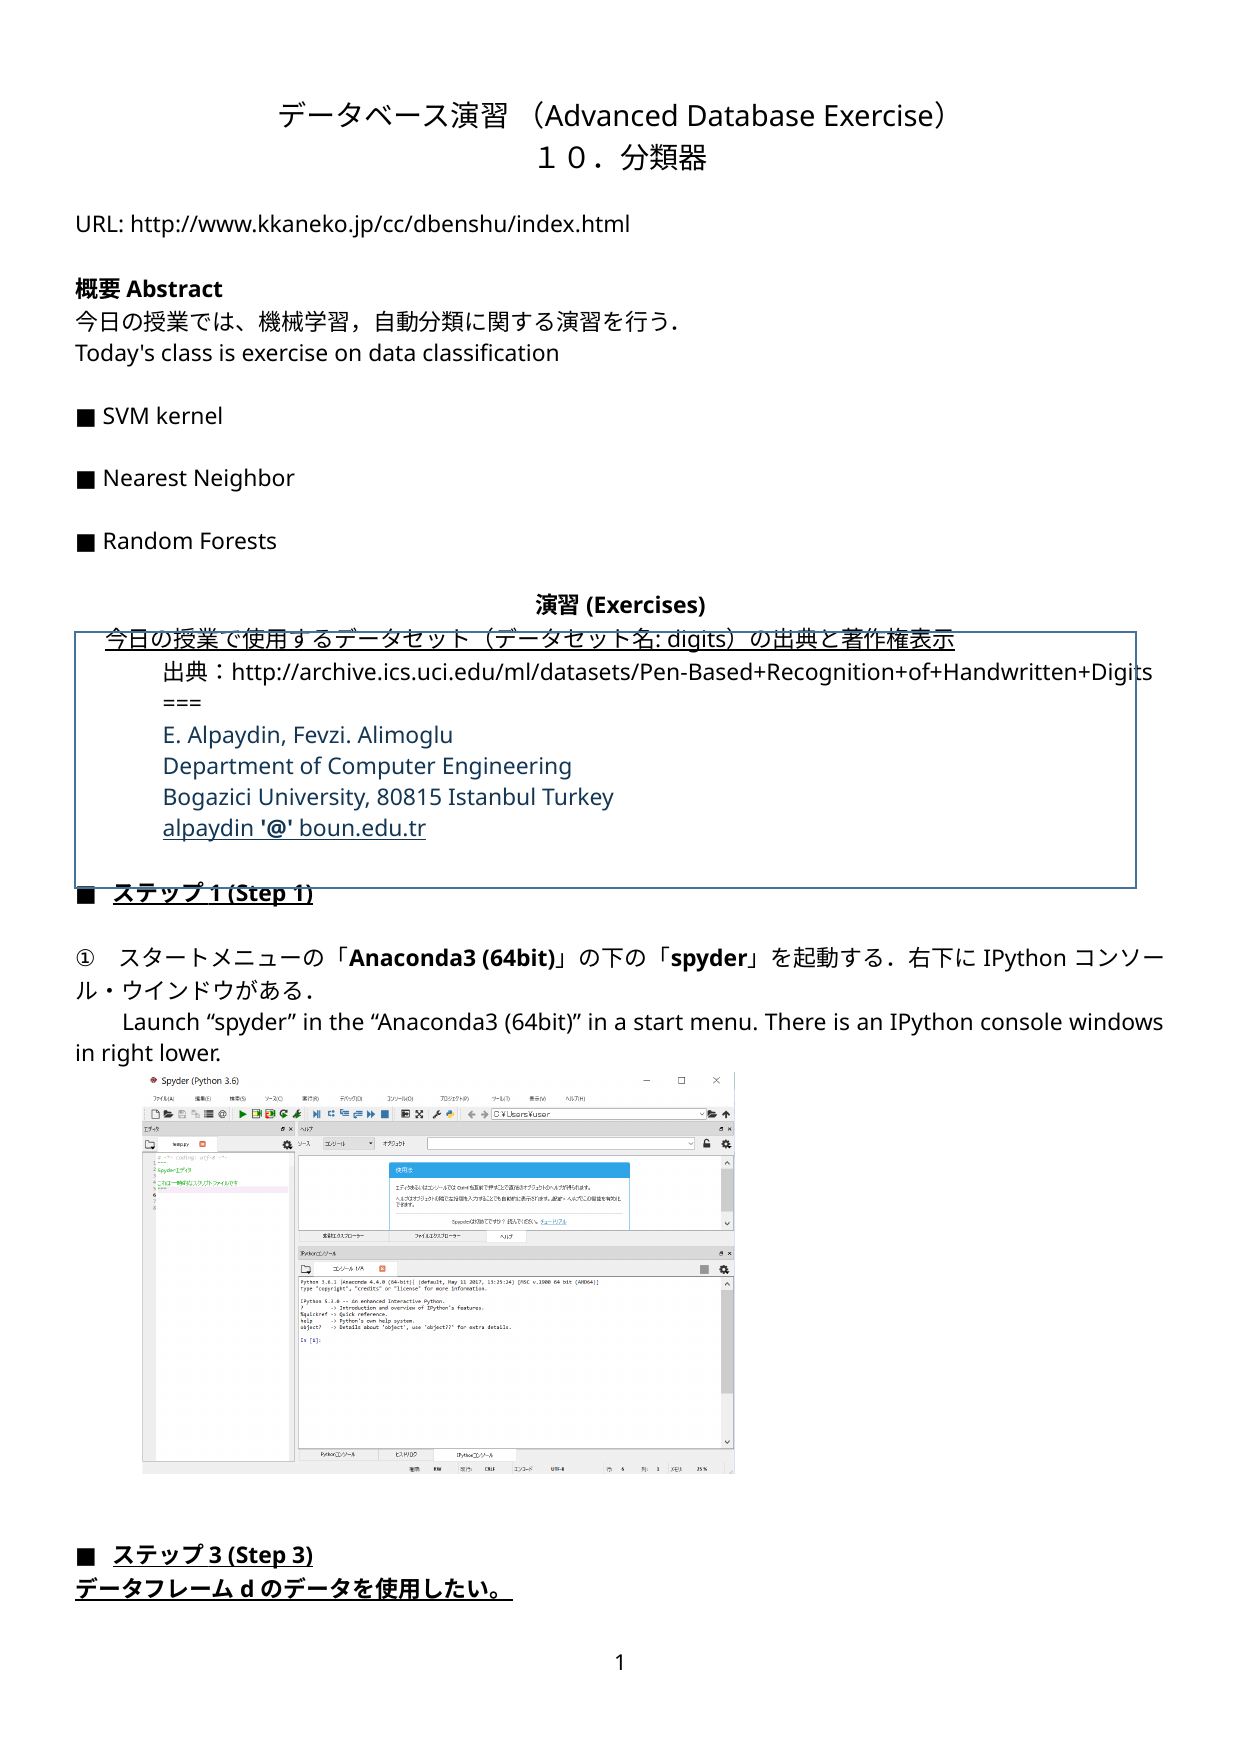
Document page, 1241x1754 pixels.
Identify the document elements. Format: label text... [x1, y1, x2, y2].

text 今日の授業で使用するデータセット（データセット名: digits）の出典と著作権表示 [75, 621, 1165, 654]
list ステップ1 (Step 1) [75, 875, 1165, 908]
text ① スタートメニューの「Anaconda3 (64bit)」の下の「spyder」を起動する．右下に IPython コンソール・ウインドウがある． [75, 939, 1165, 1006]
text 概要 Abstract [75, 271, 1165, 304]
picture [142, 1072, 735, 1474]
text データフレーム d のデータを使用したい。 [75, 1571, 1165, 1604]
list ステップ3 (Step 3) [75, 1537, 1165, 1571]
text 今日の授業では、機械学習，自動分類に関する演習を行う． [75, 304, 1165, 337]
text 出典：http://archive.ics.uci.edu/ml/datasets/Pen-Based+Recognition+of+Handwritten+Digits === E. Alpaydin, Fevzi. Alimoglu Department of Computer Engineering Bogazici University, 80815 Istanbul Turkey alpaydin '@' boun.edu.tr [162, 654, 1135, 843]
text Launch “spyder” in the “Anaconda3 (64bit)” in a start menu. There is an IPython console windows in right lower. [75, 1006, 1165, 1068]
text Today's class is exercise on data classification [75, 337, 1165, 368]
text URL: http://www.kkaneko.jp/cc/dbenshu/index.html [75, 208, 1165, 239]
text ■ Nearest Neighbor [75, 462, 1165, 493]
text ■ Random Forests [75, 525, 1165, 556]
text １０．分類器 [75, 135, 1165, 177]
text 演習 (Exercises) [75, 587, 1165, 621]
text データベース演習 （Advanced Database Exercise） [75, 92, 1165, 135]
text ■ SVM kernel [75, 400, 1165, 431]
